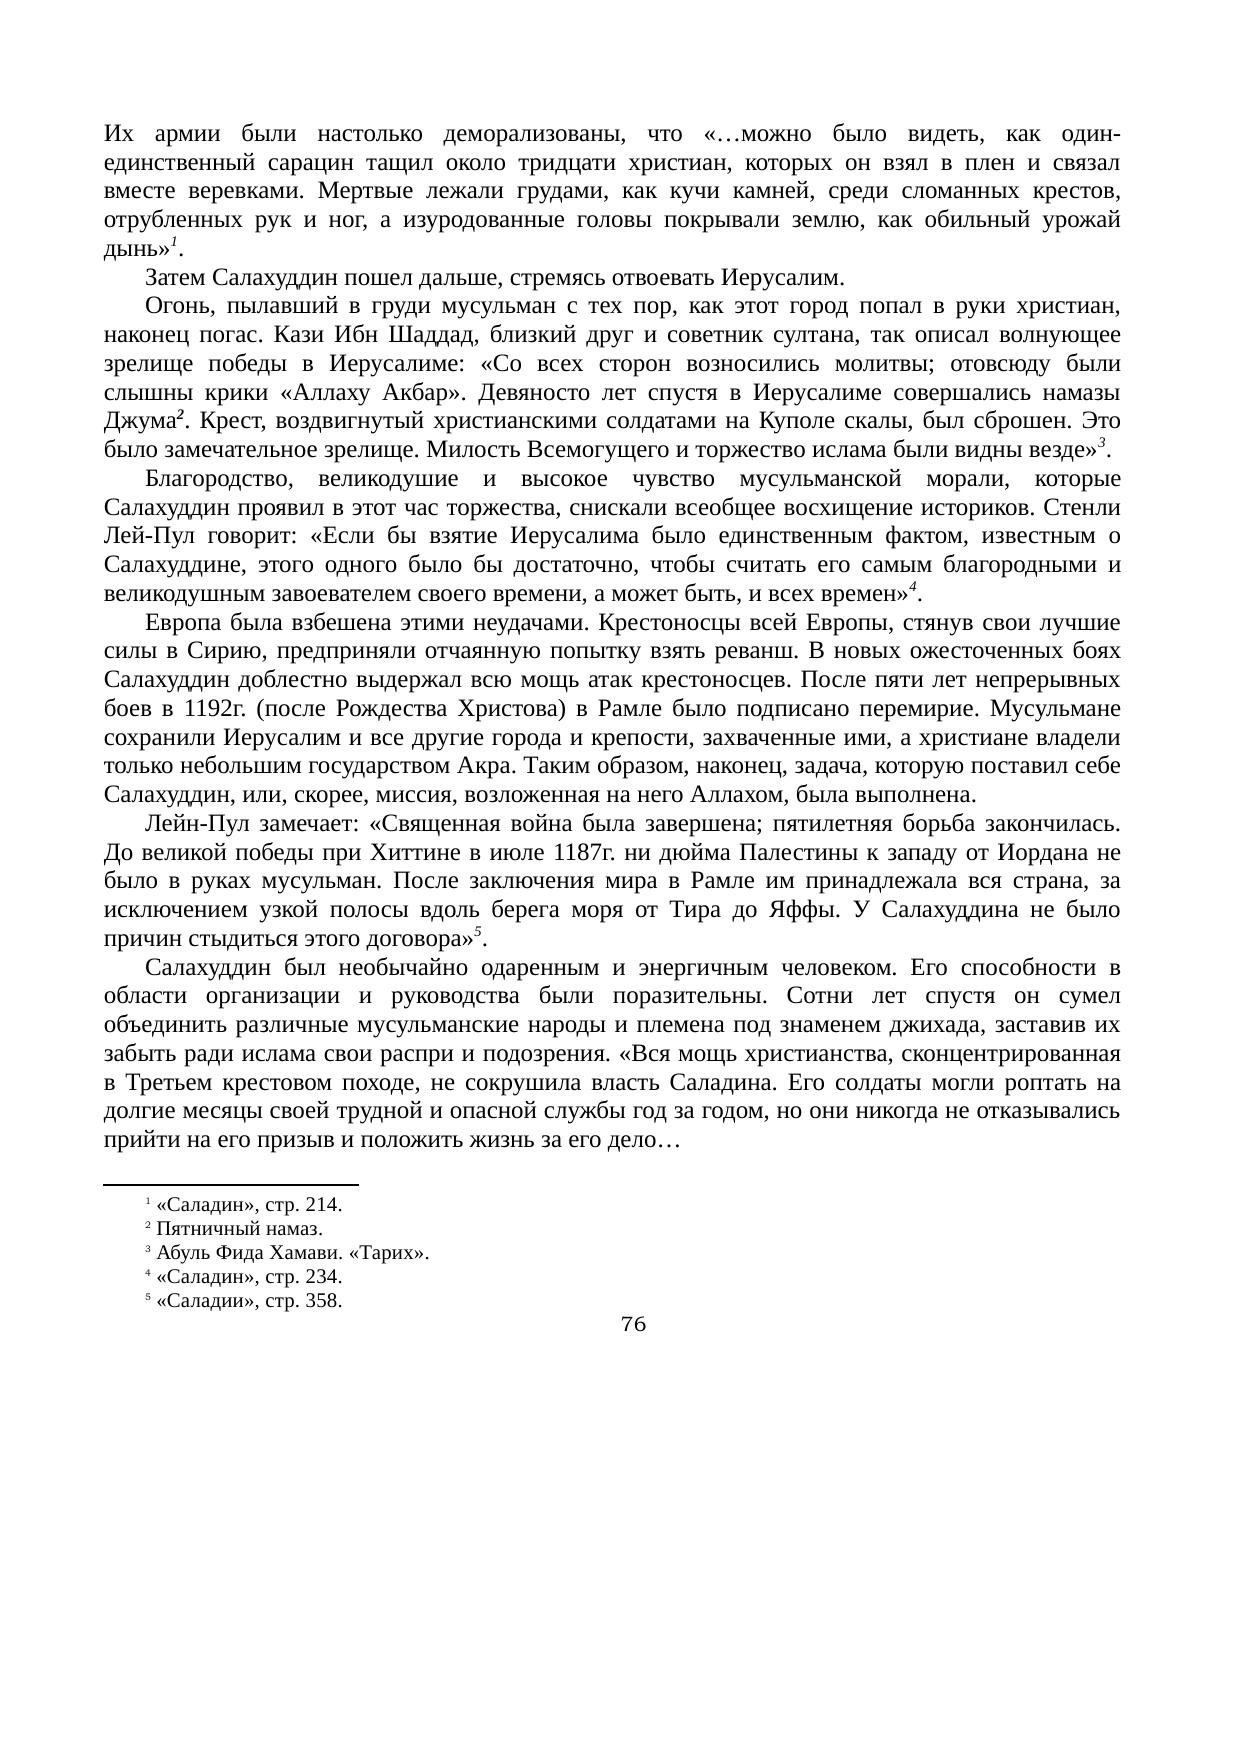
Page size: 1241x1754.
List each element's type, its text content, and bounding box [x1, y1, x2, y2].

text Благородство, великодушие и высокое чувство мусульманской морали, которые Салахуддин проявил в этот час торжества, снискали всеобщее восхищение историков. Стенли Лей-Пул говорит: «Если бы взятие Иерусалима было единственным фактом, известным о Салахуддине, этого одного было бы достаточно, чтобы считать его самым благородными и великодушным завоевателем своего времени, а может быть, и всех времен». [103, 463, 1122, 607]
text Огонь, пылавший в груди мусульман с тех пор, как этот город попал в руки христиан, наконец погас. Кази Ибн Шаддад, близкий друг и советник султана, так описал волнующее зрелище победы в Иерусалиме: «Со всех сторон возносились молитвы; отовсюду были слышны крики «Аллаху Акбар». Девяносто лет спустя в Иерусалиме совершались намазы Джума. Крест, воздвигнутый христианскими солдатами на Куполе скалы, был сброшен. Это было замечательное зрелище. Милость Всемогущего и торжество ислама были видны везде». [103, 291, 1122, 463]
text Затем Салахуддин пошел дальше, стремясь отвоевать Иерусалим. [103, 262, 1122, 291]
text Салахуддин был необычайно одаренным и энергичным человеком. Его способности в области организации и руководства были поразительны. Сотни лет спустя он сумел объединить различные мусульманские народы и племена под знаменем джихада, заставив их забыть ради ислама свои распри и подозрения. «Вся мощь христианства, сконцентрированная в Третьем крестовом походе, не сокрушила власть Саладина. Его солдаты могли роптать на долгие месяцы своей трудной и опасной службы год за годом, но они никогда не отказывались прийти на его призыв и положить жизнь за его дело… [103, 952, 1122, 1153]
text Лейн-Пул замечает: «Священная война была завершена; пятилетняя борьба закончилась. До великой победы при Хиттине в июле 1187г. ни дюйма Палестины к западу от Иордана не было в руках мусульман. После заключения мира в Рамле им принадлежала вся страна, за исключением узкой полосы вдоль берега моря от Тира до Яффы. У Салахуддина не было причин стыдиться этого договора». [103, 808, 1122, 952]
text Европа была взбешена этими неудачами. Крестоносцы всей Европы, стянув свои лучшие силы в Сирию, предприняли отчаянную попытку взять реванш. В новых ожесточенных боях Салахуддин доблестно выдержал всю мощь атак крестоносцев. После пяти лет непрерывных боев в 1192г. (после Рождества Христова) в Рамле было подписано перемирие. Мусульмане сохранили Иерусалим и все другие города и крепости, захваченные ими, а христиане владели только небольшим государством Акра. Таким образом, наконец, задача, которую поставил себе Салахуддин, или, скорее, миссия, возложенная на него Аллахом, была выполнена. [103, 607, 1122, 808]
text Когда Нуруддин умер, Салахуддин занял место на острие мусульманского сопротивления. Сражаясь в битве за битвой, он нанес крестоносцам сокрушительное поражение при Хиттине 4 июля 1187 р. (14 раби II 583г. после Хиджры). Надежды христиан были полностью разбиты. Их армии были настолько деморализованы, что «…можно было видеть, как один-единственный сарацин тащил около тридцати христиан, которых он взял в плен и связал вместе веревками. Мертвые лежали грудами, как кучи камней, среди сломанных крестов, отрубленных рук и ног, а изуродованные головы покрывали землю, как обильный урожай дынь». [103, 118, 1122, 262]
